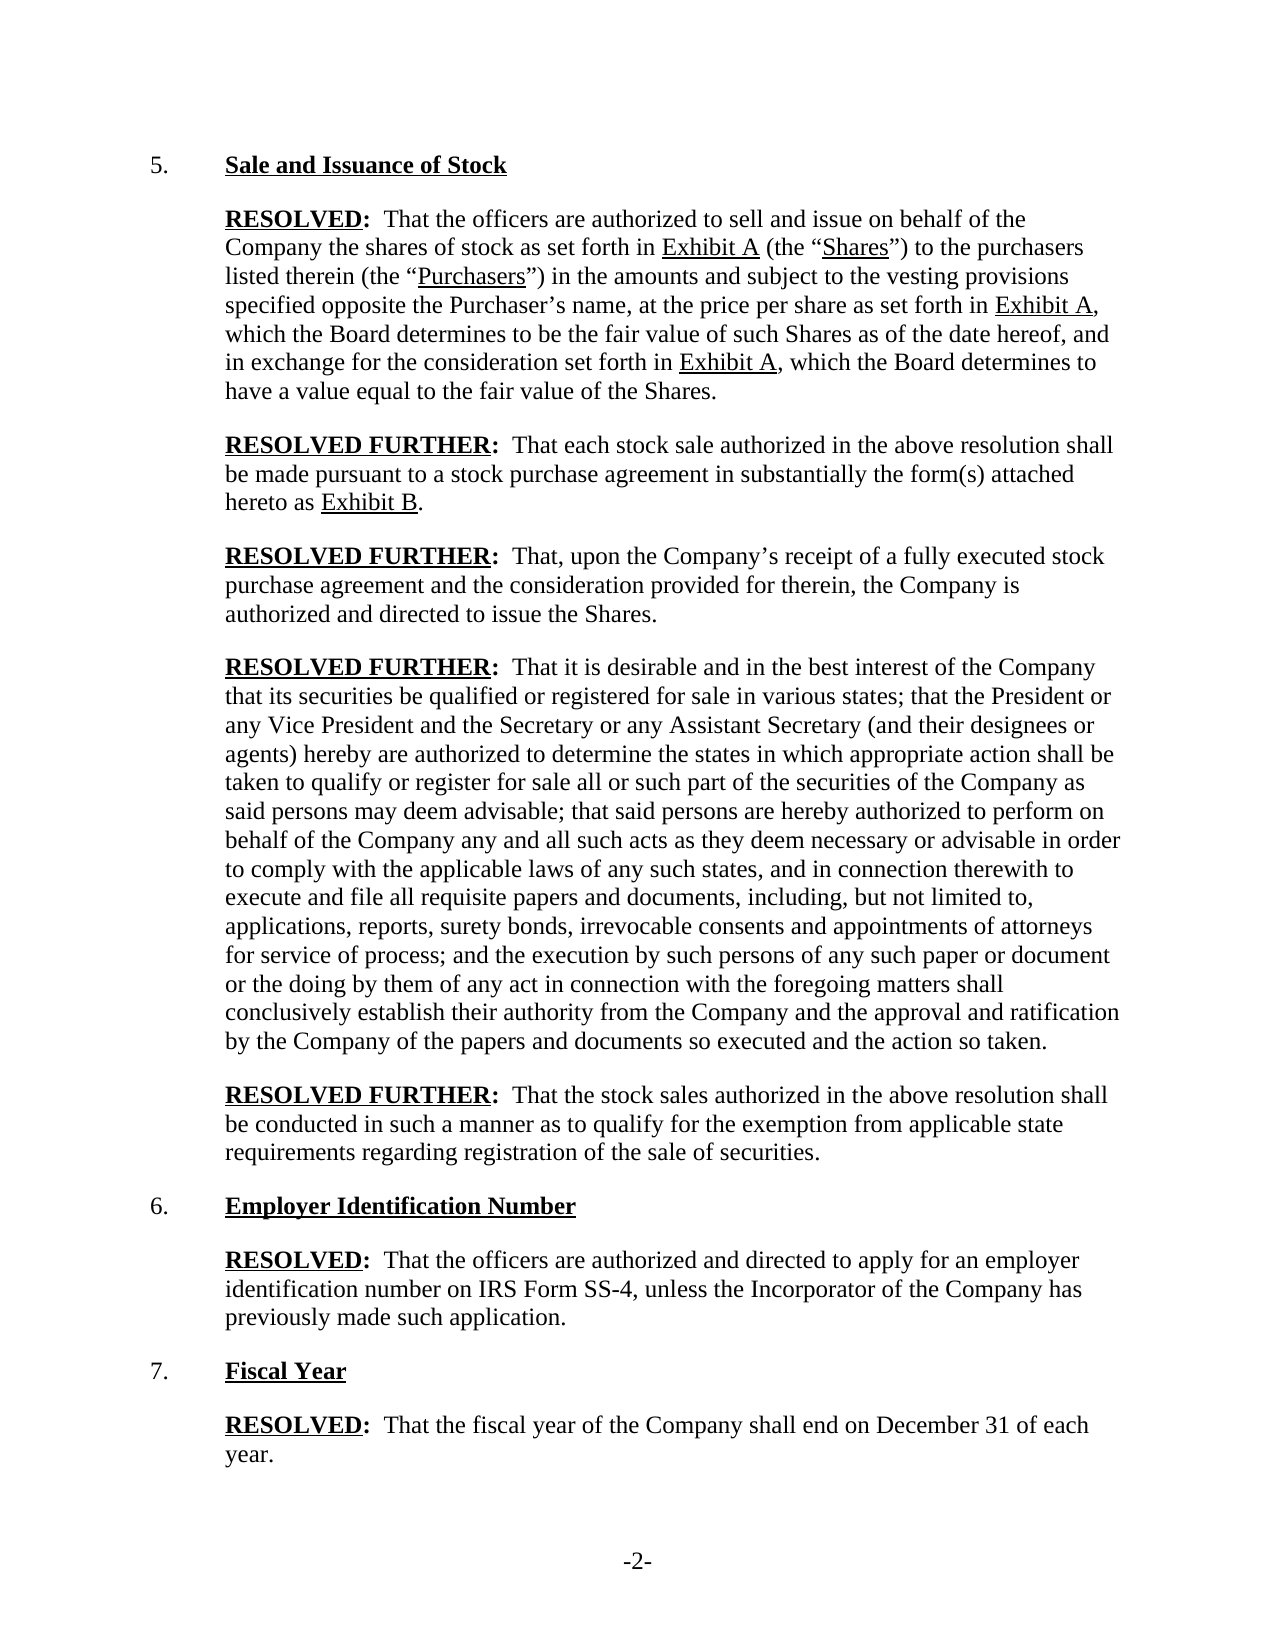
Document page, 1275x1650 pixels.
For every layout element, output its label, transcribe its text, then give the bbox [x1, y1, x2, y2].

text RESOLVED: That the officers are authorized to sell and issue on behalf of the Company the shares of stock as set forth in Exhibit A (the “Shares”) to the purchasers listed therein (the “Purchasers”) in the amounts and subject to the vesting provisions specified opposite the Purchaser’s name, at the price per share as set forth in Exhibit A, which the Board determines to be the fair value of such Shares as of the date hereof, and in exchange for the consideration set forth in Exhibit A, which the Board determines to have a value equal to the fair value of the Shares. [225, 204, 1125, 405]
text RESOLVED FURTHER: That each stock sale authorized in the above resolution shall be made pursuant to a stock purchase agreement in substantially the form(s) attached hereto as Exhibit B. [225, 430, 1125, 516]
text Sale and Issuance of Stock [150, 150, 1125, 179]
text RESOLVED FURTHER: That the stock sales authorized in the above resolution shall be conducted in such a manner as to qualify for the exemption from applicable state requirements regarding registration of the sale of securities. [225, 1080, 1125, 1166]
text RESOLVED: That the fiscal year of the Company shall end on December 31 of each year. [225, 1410, 1125, 1467]
text Fiscal Year [150, 1356, 1125, 1385]
text RESOLVED: That the officers are authorized and directed to apply for an employer identification number on IRS Form SS-4, unless the Incorporator of the Company has previously made such application. [225, 1245, 1125, 1331]
text Employer Identification Number [150, 1191, 1125, 1220]
text RESOLVED FURTHER: That it is desirable and in the best interest of the Company that its securities be qualified or registered for sale in various states; that the President or any Vice President and the Secretary or any Assistant Secretary (and their designees or agents) hereby are authorized to determine the states in which appropriate action shall be taken to qualify or register for sale all or such part of the securities of the Company as said persons may deem advisable; that said persons are hereby authorized to perform on behalf of the Company any and all such acts as they deem necessary or advisable in order to comply with the applicable laws of any such states, and in connection therewith to execute and file all requisite papers and documents, including, but not limited to, applications, reports, surety bonds, irrevocable consents and appointments of attorneys for service of process; and the execution by such persons of any such paper or document or the doing by them of any act in connection with the foregoing matters shall conclusively establish their authority from the Company and the approval and ratification by the Company of the papers and documents so executed and the action so taken. [225, 652, 1125, 1055]
text RESOLVED FURTHER: That, upon the Company’s receipt of a fully executed stock purchase agreement and the consideration provided for therein, the Company is authorized and directed to issue the Shares. [225, 541, 1125, 627]
